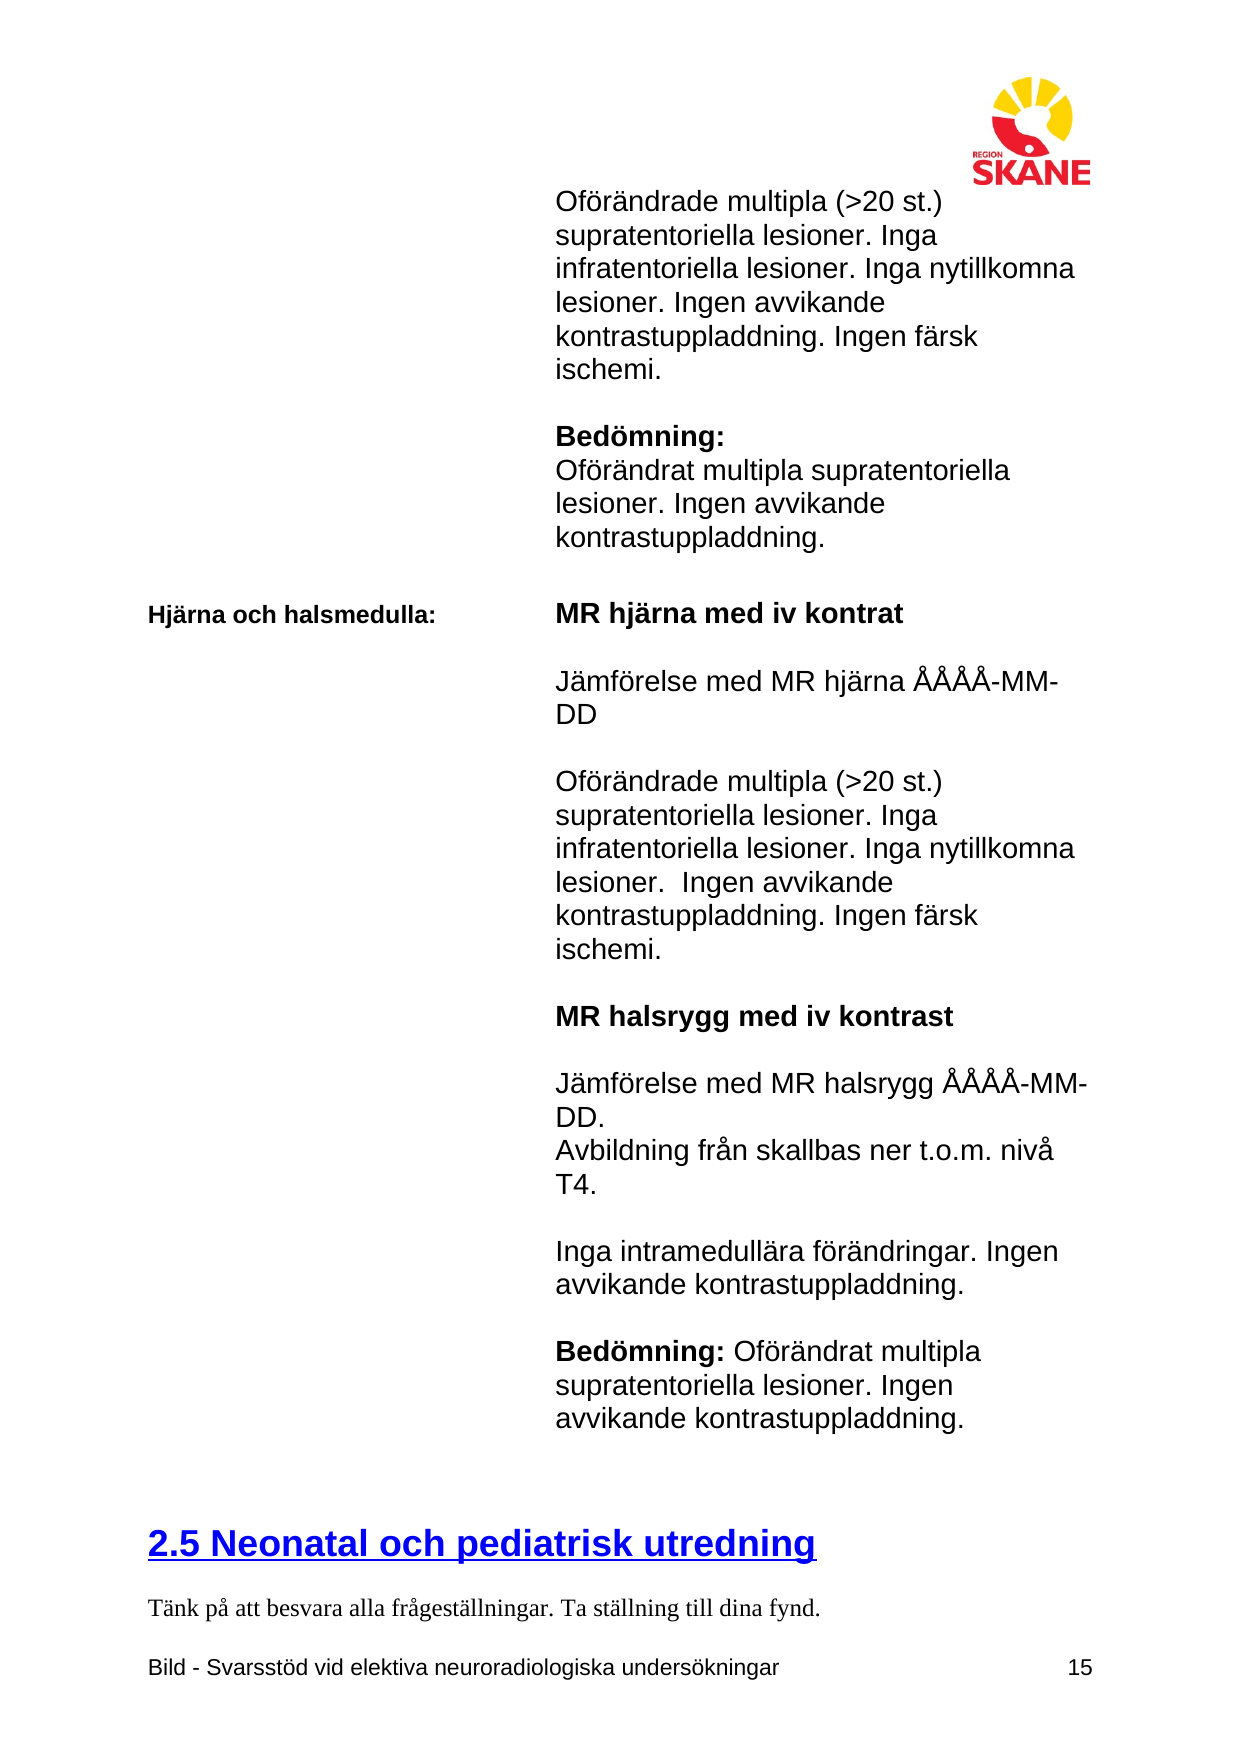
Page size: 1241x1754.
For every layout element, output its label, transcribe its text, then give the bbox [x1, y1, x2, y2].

text Oförändrat multipla supratentoriella lesioner. Ingen avvikande kontrastuppladdning. [555, 453, 1093, 553]
text Tänk på att besvara alla frågeställningar. Ta ställning till dina fynd. [148, 1593, 1093, 1622]
text Bedömning: Oförändrat multipla supratentoriella lesioner. Ingen avvikande kontrastuppladdning. [555, 1334, 1093, 1435]
text Jämförelse med MR halsrygg ÅÅÅÅ-MM-DD. [555, 1066, 1093, 1133]
text Avbildning från skallbas ner t.o.m. nivå T4. [555, 1133, 1093, 1200]
picture [973, 77, 1091, 144]
text Bedömning: [555, 419, 1093, 453]
text MR halsrygg med iv kontrast [555, 999, 1093, 1033]
text Oförändrade multipla (>20 st.) supratentoriella lesioner. Inga infratentoriella lesioner. Inga nytillkomna lesioner. Ingen avvikande kontrastuppladdning. Ingen färsk ischemi. [555, 144, 1093, 386]
text Oförändrade multipla (>20 st.) supratentoriella lesioner. Inga infratentoriella lesioner. Inga nytillkomna lesioner. Ingen avvikande kontrastuppladdning. Ingen färsk ischemi. [555, 764, 1093, 966]
text Jämförelse med MR hjärna ÅÅÅÅ-MM-DD [555, 664, 1093, 731]
text 2.5 Neonatal och pediatrisk utredning [148, 1521, 1093, 1564]
text Hjärna och halsmedulla: MR hjärna med iv kontrat [148, 597, 1093, 630]
text Inga intramedullära förändringar. Ingen avvikande kontrastuppladdning. [555, 1234, 1093, 1301]
